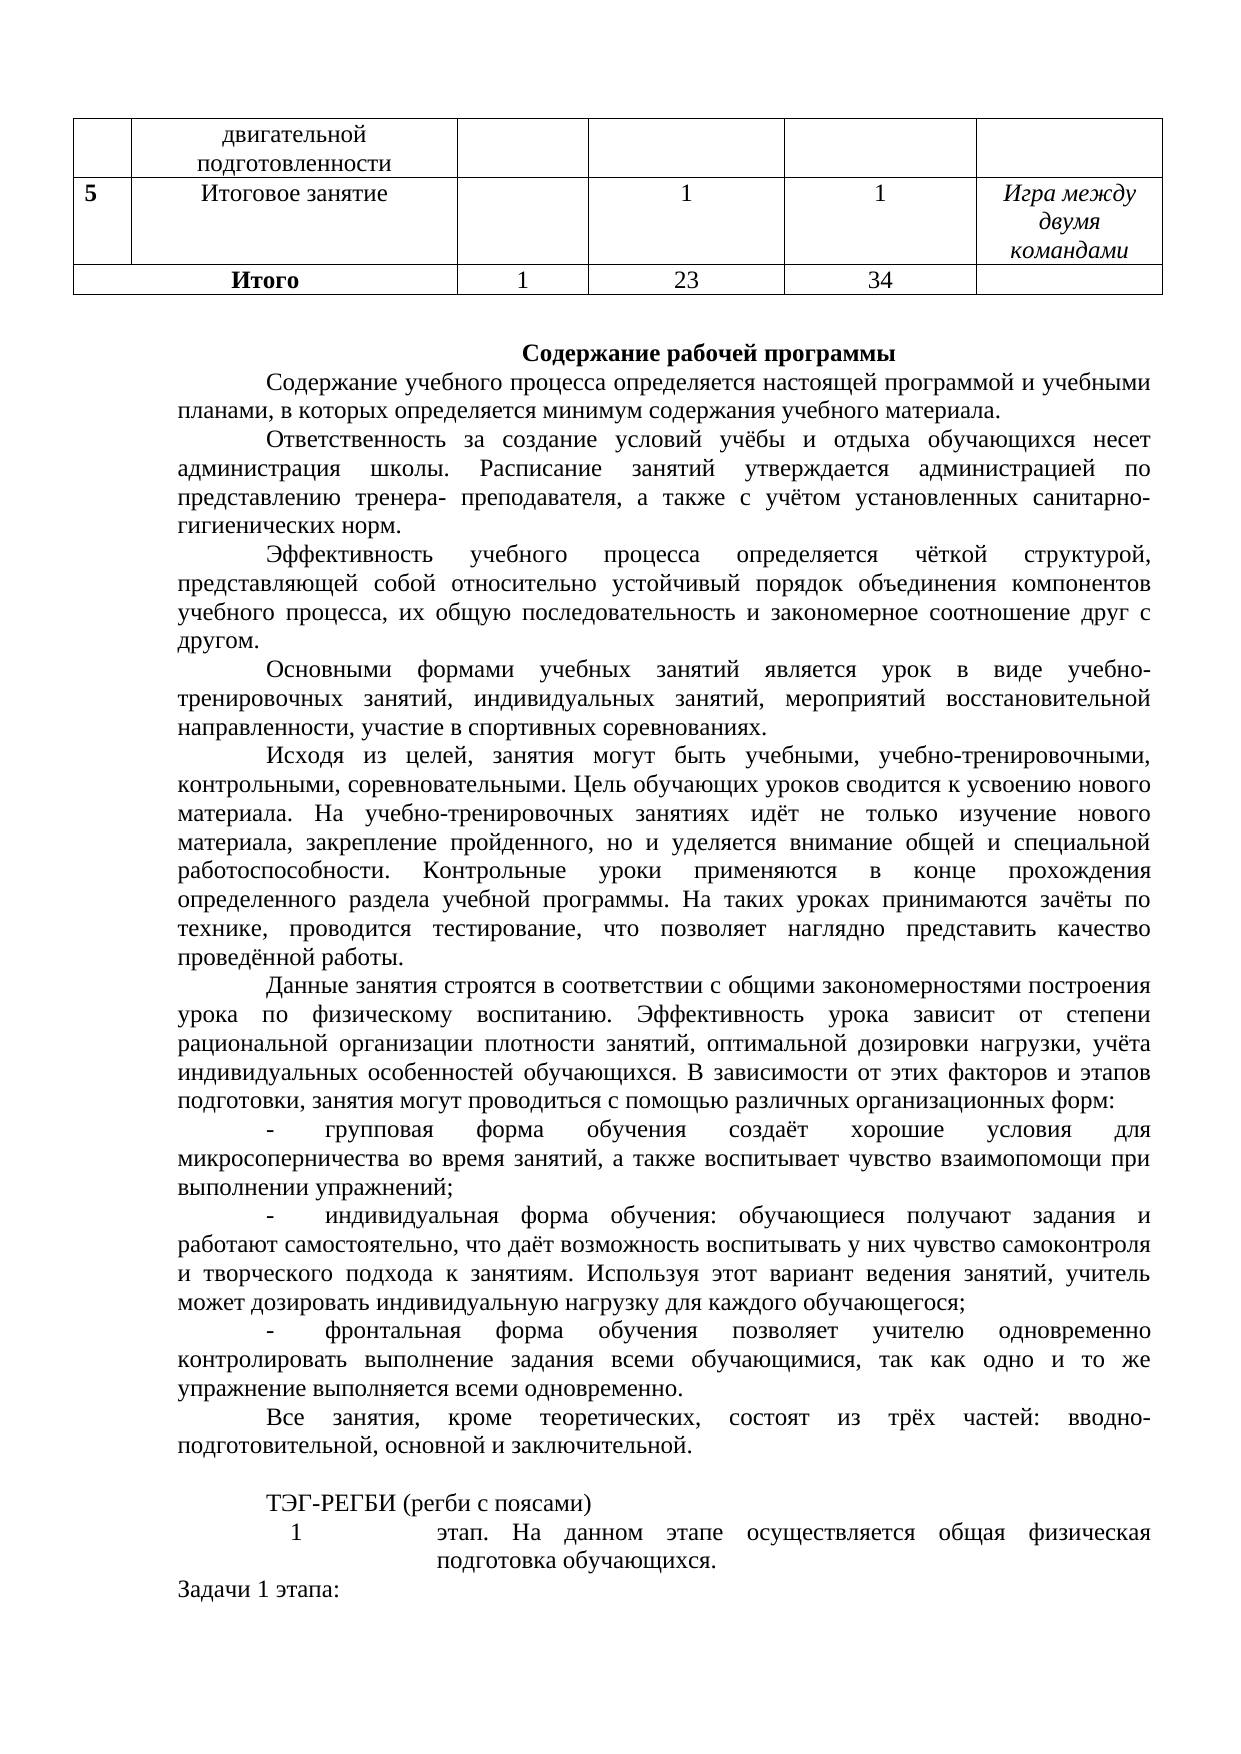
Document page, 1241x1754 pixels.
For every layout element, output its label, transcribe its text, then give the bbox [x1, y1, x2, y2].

text Задачи 1 этапа: [177, 1574, 1152, 1603]
table_cell 23 [589, 265, 784, 294]
text Все занятия, кроме теоретических, состоят из трёх частей: вводно-подготовительной, основной и заключительной. [177, 1402, 1152, 1459]
table_cell 1 [458, 265, 588, 294]
table_cell [458, 178, 588, 264]
table_cell 1 [785, 178, 976, 264]
text Содержание рабочей программы [177, 338, 1152, 367]
text Эффективность учебного процесса определяется чёткой структурой, представляющей собой относительно устойчивый порядок объединения компонентов учебного процесса, их общую последовательность и закономерное соотношение друг с другом. [177, 539, 1152, 654]
text - групповая форма обучения создаёт хорошие условия для микросоперничества во время занятий, а также воспитывает чувство взаимопомощи при выполнении упражнений; [177, 1114, 1152, 1200]
table_cell 1 [785, 119, 976, 177]
text Исходя из целей, занятия могут быть учебными, учебно-тренировочными, контрольными, соревновательными. Цель обучающих уроков сводится к усвоению нового материала. На учебно-тренировочных занятиях идёт не только изучение нового материала, закрепление пройденного, но и уделяется внимание общей и специальной работоспособности. Контрольные уроки применяются в конце прохождения определенного раздела учебной программы. На таких уроках принимаются зачёты по технике, проводится тестирование, что позволяет наглядно представить качество проведённой работы. [177, 740, 1152, 970]
text Содержание учебного процесса определяется настоящей программой и учебными планами, в которых определяется минимум содержания учебного материала. [177, 367, 1152, 424]
table_cell 1 [589, 119, 784, 177]
text Основными формами учебных занятий является урок в виде учебно-тренировочных занятий, индивидуальных занятий, мероприятий восстановительной направленности, участие в спортивных соревнованиях. [177, 654, 1152, 740]
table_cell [132, 119, 457, 177]
table_cell 1 [589, 178, 784, 264]
table_cell Итого [74, 265, 457, 294]
table_cell [458, 119, 588, 177]
table_cell [977, 119, 1162, 177]
text Данные занятия строятся в соответствии с общими закономерностями построения урока по физическому воспитанию. Эффективность урока зависит от степени рациональной организации плотности занятий, оптимальной дозировки нагрузки, учёта индивидуальных особенностей обучающихся. В зависимости от этих факторов и этапов подготовки, занятия могут проводиться с помощью различных организационных форм: [177, 970, 1152, 1114]
text - индивидуальная форма обучения: обучающиеся получают задания и работают самостоятельно, что даёт возможность воспитывать у них чувство самоконтроля и творческого подхода к занятиям. Используя этот вариант ведения занятий, учитель может дозировать индивидуальную нагрузку для каждого обучающегося; [177, 1200, 1152, 1315]
text - фронтальная форма обучения позволяет учителю одновременно контролировать выполнение задания всеми обучающимися, так как одно и то же упражнение выполняется всеми одновременно. [177, 1315, 1152, 1402]
table_cell 4 [74, 119, 131, 177]
text Ответственность за создание условий учёбы и отдыха обучающихся несет администрация школы. Расписание занятий утверждается администрацией по представлению тренера- преподавателя, а также с учётом установленных санитарно-гигиенических норм. [177, 424, 1152, 539]
table_cell 5 [74, 178, 131, 264]
table_cell Итоговое занятие [132, 178, 457, 264]
table_cell [977, 265, 1162, 294]
table_cell Игра между двумя командами [977, 178, 1162, 264]
table_cell 34 [785, 265, 976, 294]
text ТЭГ-РЕГБИ (регби с поясами) [177, 1488, 1152, 1517]
list этап. На данном этапе осуществляется общая физическая подготовка обучающихся. [290, 1517, 1152, 1574]
